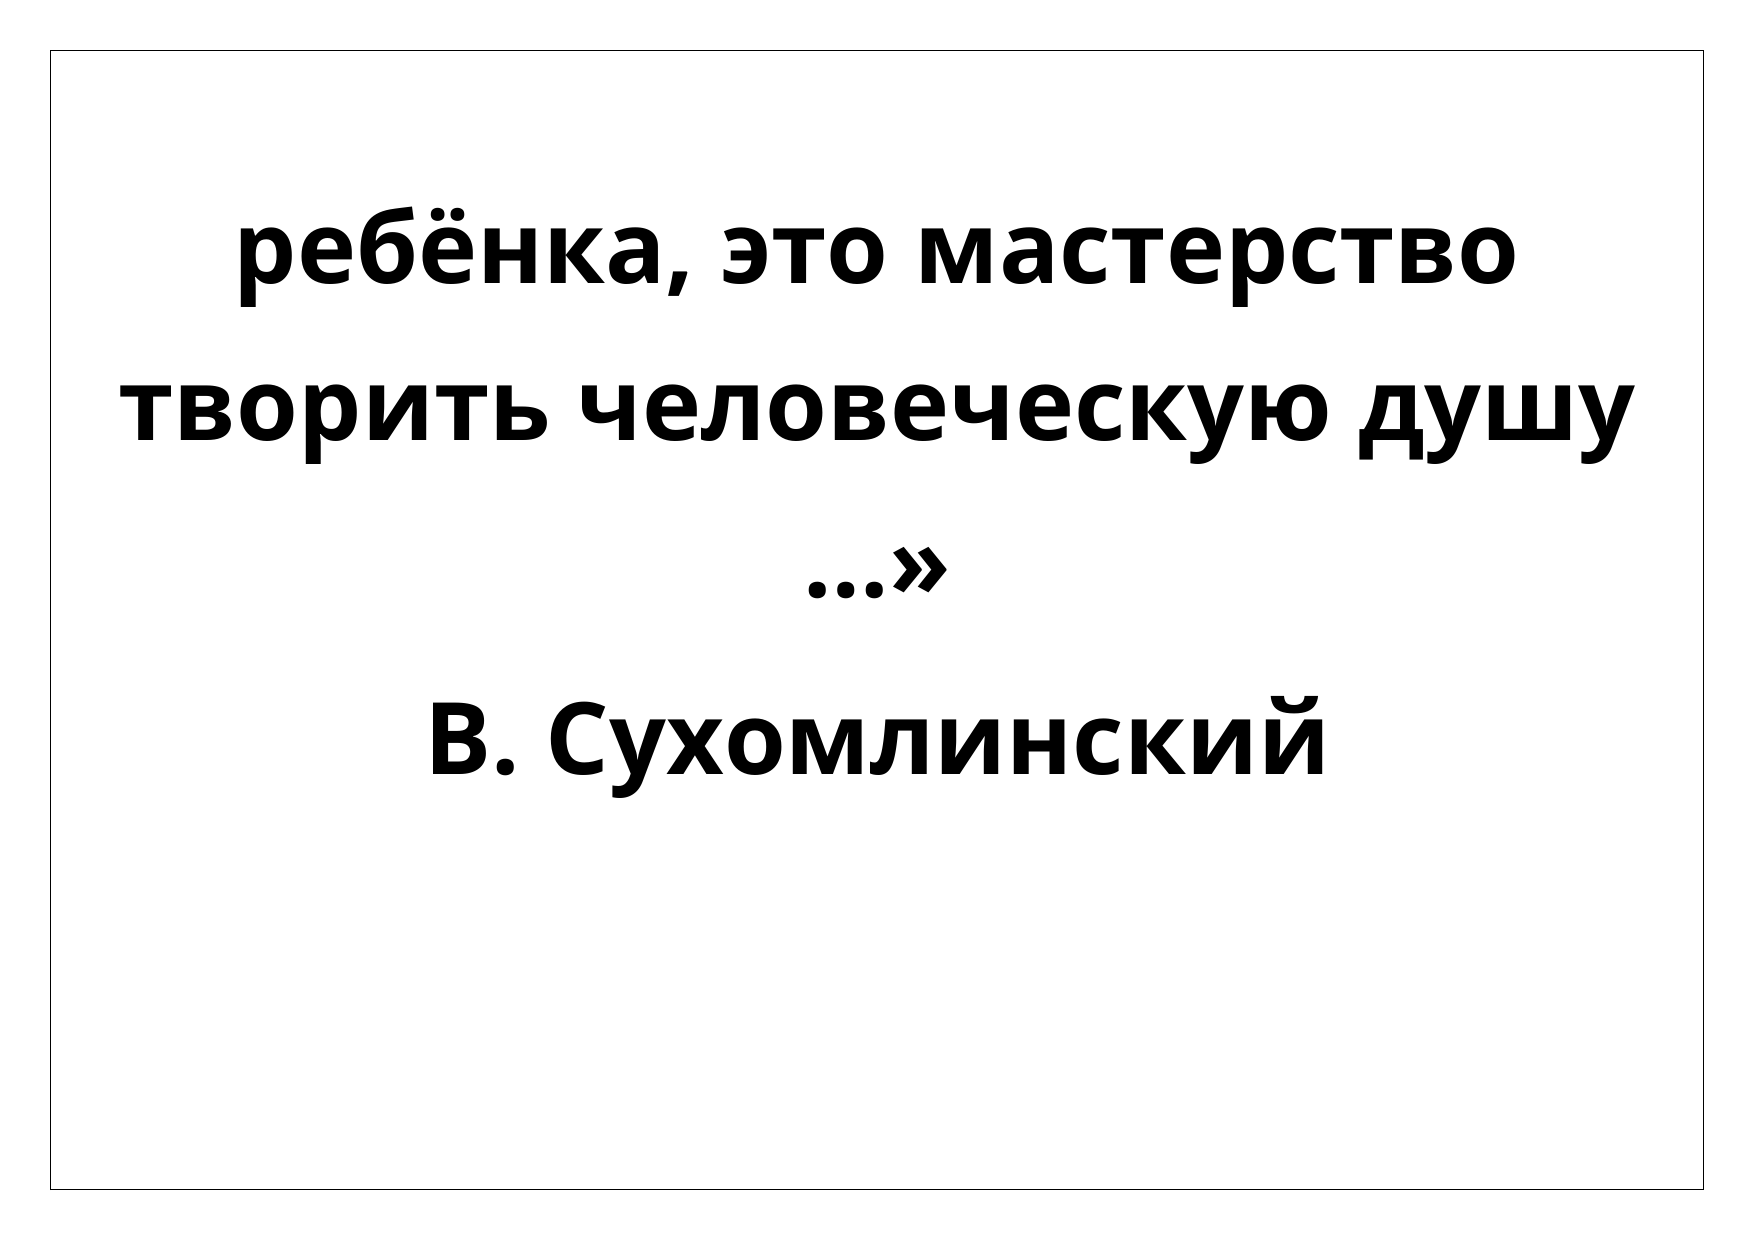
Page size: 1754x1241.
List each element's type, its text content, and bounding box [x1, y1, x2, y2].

text В. Сухомлинский [118, 668, 1636, 804]
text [118, 177, 1636, 627]
